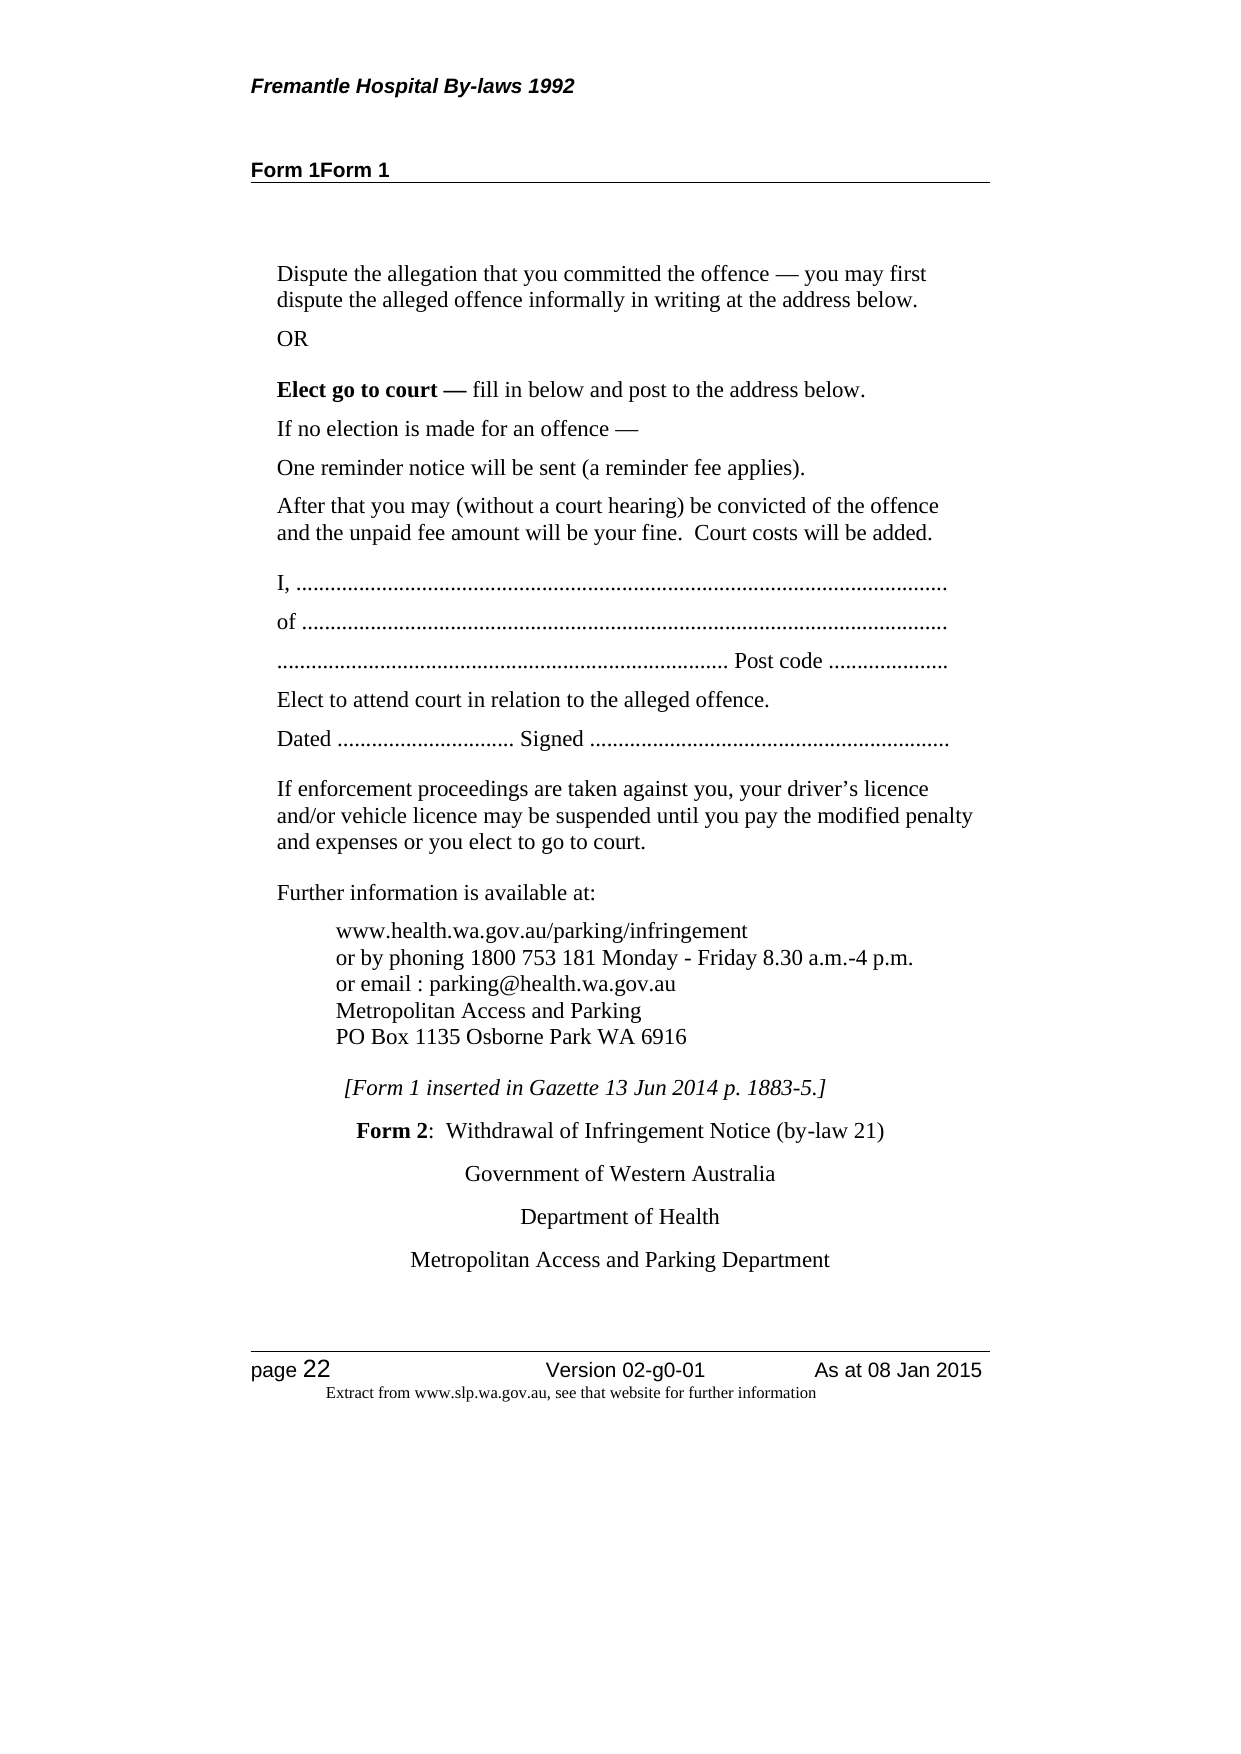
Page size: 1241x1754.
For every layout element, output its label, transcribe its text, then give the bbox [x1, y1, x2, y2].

table_cell Elect go to court — fill in below and post to the address below. If no election is made for an offence — One reminder notice will be sent (a reminder fee applies). After that you may (without a court hearing) be convicted of the offence and the unpaid fee amount will be your fine. Court costs will be added. [265, 363, 988, 557]
table_cell I, .................................................................................................................. of ................................................................................................................. ............................................................................... Post code ..................... Elect to attend court in relation to the alleged offence. Dated ............................... Signed ............................................................... [265, 557, 988, 763]
subtitle Form 2: Withdrawal of Infringement Notice (by-law 21) [251, 1117, 990, 1143]
subtitle Government of Western Australia [251, 1160, 990, 1186]
subtitle Metropolitan Access and Parking Department [251, 1246, 990, 1272]
table_cell If enforcement proceedings are taken against you, your driver’s licence and/or vehicle licence may be suspended until you pay the modified penalty and expenses or you elect to go to court. [265, 763, 988, 866]
table_cell Further information is available at: www.health.wa.gov.au/parking/infringement or by phoning 1800 753 181 Monday - Friday 8.30 a.m.-4 p.m. or email : parking@health.wa.gov.au Metropolitan Access and Parking PO Box 1135 Osborne Park WA 6916 [265, 866, 988, 1061]
table_cell Dispute the allegation that you committed the offence — you may first dispute the alleged offence informally in writing at the address below. OR [265, 248, 988, 363]
text [Form 1 inserted in Gazette 13 Jun 2014 p. 1883-5.] [251, 1074, 990, 1100]
subtitle Department of Health [251, 1203, 990, 1229]
